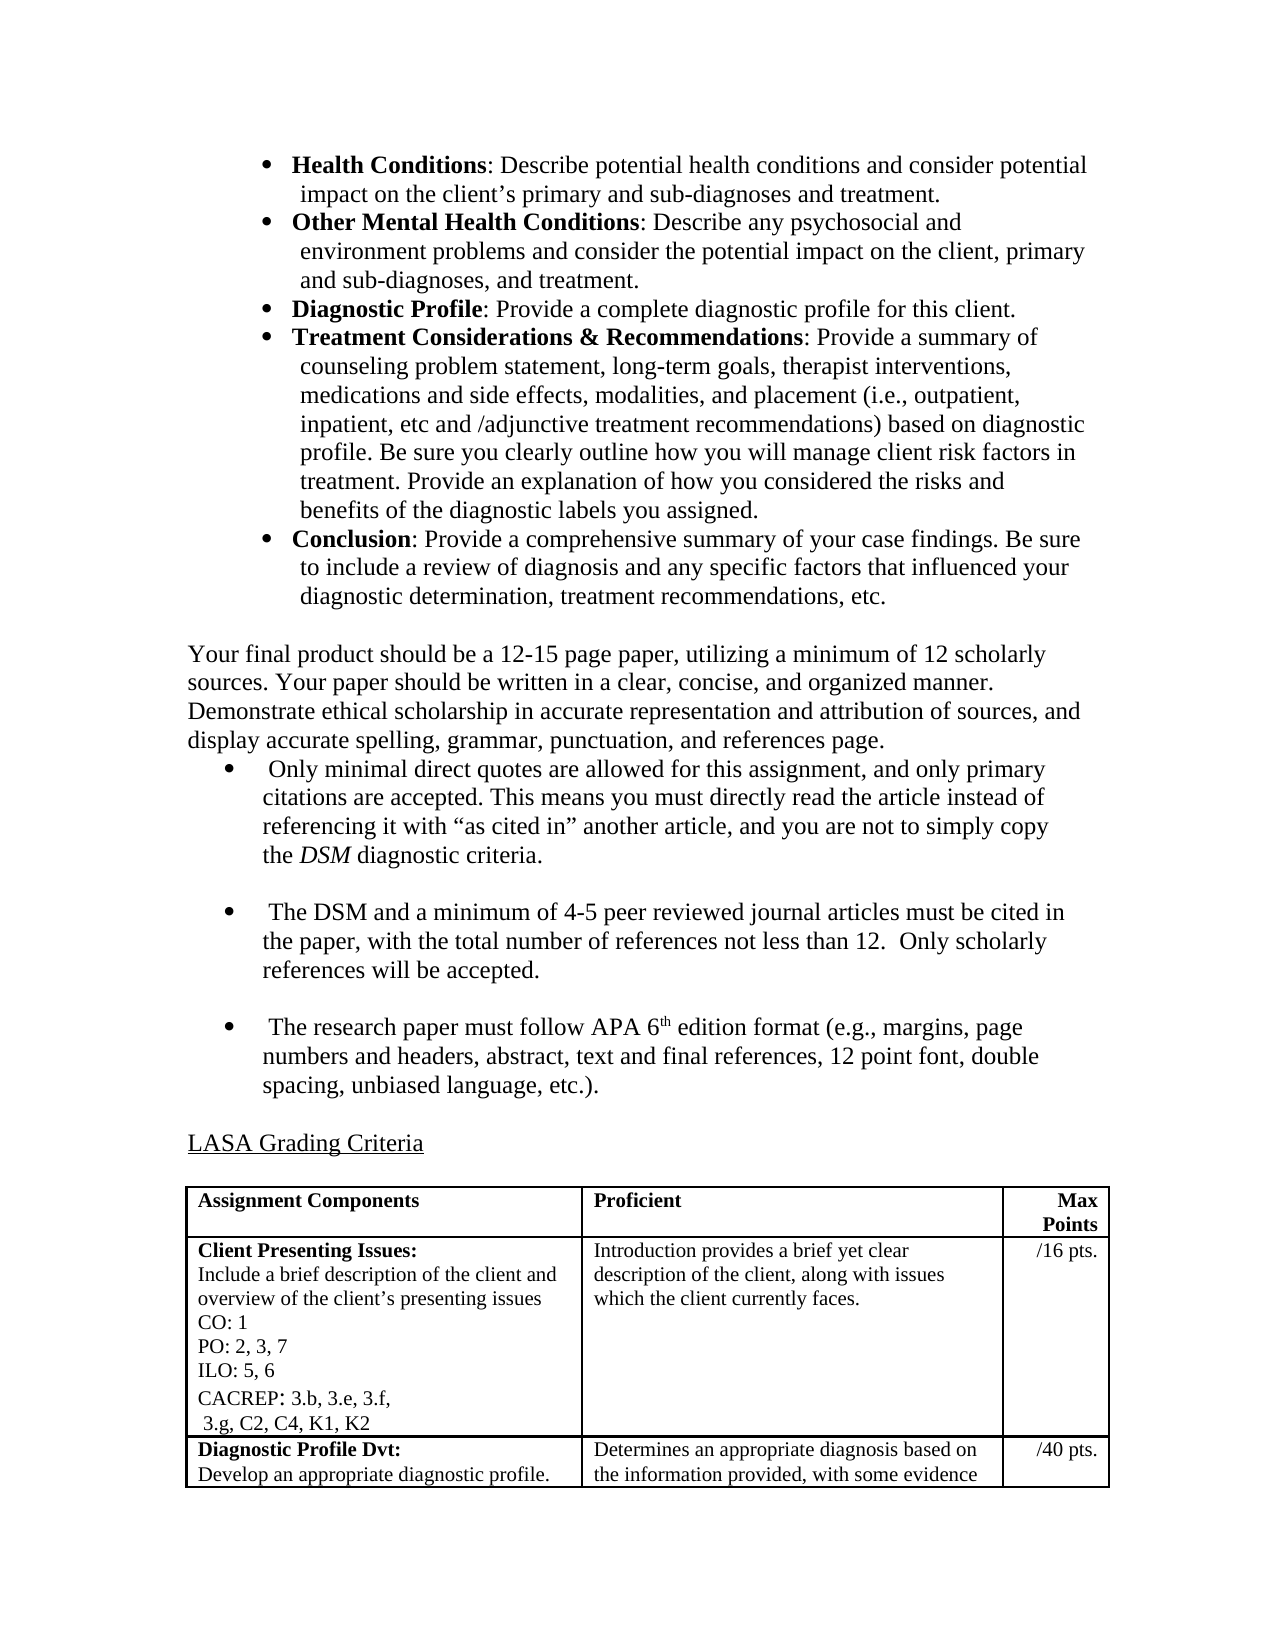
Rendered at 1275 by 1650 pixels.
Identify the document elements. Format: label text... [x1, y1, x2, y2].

table_cell /16 pts. [1004, 1238, 1108, 1435]
text Other Mental Health Conditions: Describe any psychosocial and environment problems and consider the potential impact on the client, primary and sub-diagnoses, and treatment. [262, 207, 1087, 294]
table_cell Client Presenting Issues: Include a brief description of the client and overview of the client’s presenting issues CO: 1 PO: 2, 3, 7 ILO: 5, 6 CACREP: 3.b, 3.e, 3.f, 3.g, C2, C4, K1, K2 [188, 1238, 581, 1435]
text  The DSM and a minimum of 4-5 peer reviewed journal articles must be cited in the paper, with the total number of references not less than 12. Only scholarly references will be accepted. [225, 897, 1087, 984]
table_cell /40 pts. [1004, 1438, 1108, 1486]
table_header Assignment Components [188, 1188, 581, 1236]
table_header Max Points [1004, 1188, 1108, 1236]
text Diagnostic Profile: Provide a complete diagnostic profile for this client. [262, 294, 1087, 322]
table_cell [583, 1438, 1002, 1486]
text Conclusion: Provide a comprehensive summary of your case findings. Be sure to include a review of diagnosis and any specific factors that influenced your diagnostic determination, treatment recommendations, etc. [262, 524, 1087, 610]
text Your final product should be a 12-15 page paper, utilizing a minimum of 12 scholarly sources. Your paper should be written in a clear, concise, and organized manner. Demonstrate ethical scholarship in accurate representation and attribution of sources, and display accurate spelling, grammar, punctuation, and references page. [187, 639, 1087, 754]
text Health Conditions: Describe potential health conditions and consider potential impact on the client’s primary and sub-diagnoses and treatment. [262, 150, 1087, 207]
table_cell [188, 1438, 581, 1486]
text LASA Grading Criteria [187, 1128, 1087, 1157]
table_header Proficient [583, 1188, 1002, 1236]
text Treatment Considerations & Recommendations: Provide a summary of counseling problem statement, long-term goals, therapist interventions, medications and side effects, modalities, and placement (i.e., outpatient, inpatient, etc and /adjunctive treatment recommendations) based on diagnostic profile. Be sure you clearly outline how you will manage client risk factors in treatment. Provide an explanation of how you considered the risks and benefits of the diagnostic labels you assigned. [262, 322, 1087, 524]
text  The research paper must follow APA 6th edition format (e.g., margins, page numbers and headers, abstract, text and final references, 12 point font, double spacing, unbiased language, etc.). [225, 1012, 1087, 1099]
text  Only minimal direct quotes are allowed for this assignment, and only primary citations are accepted. This means you must directly read the article instead of referencing it with “as cited in” another article, and you are not to simply copy the DSM diagnostic criteria. [225, 754, 1087, 869]
table_cell Introduction provides a brief yet clear description of the client, along with issues which the client currently faces. [583, 1238, 1002, 1435]
